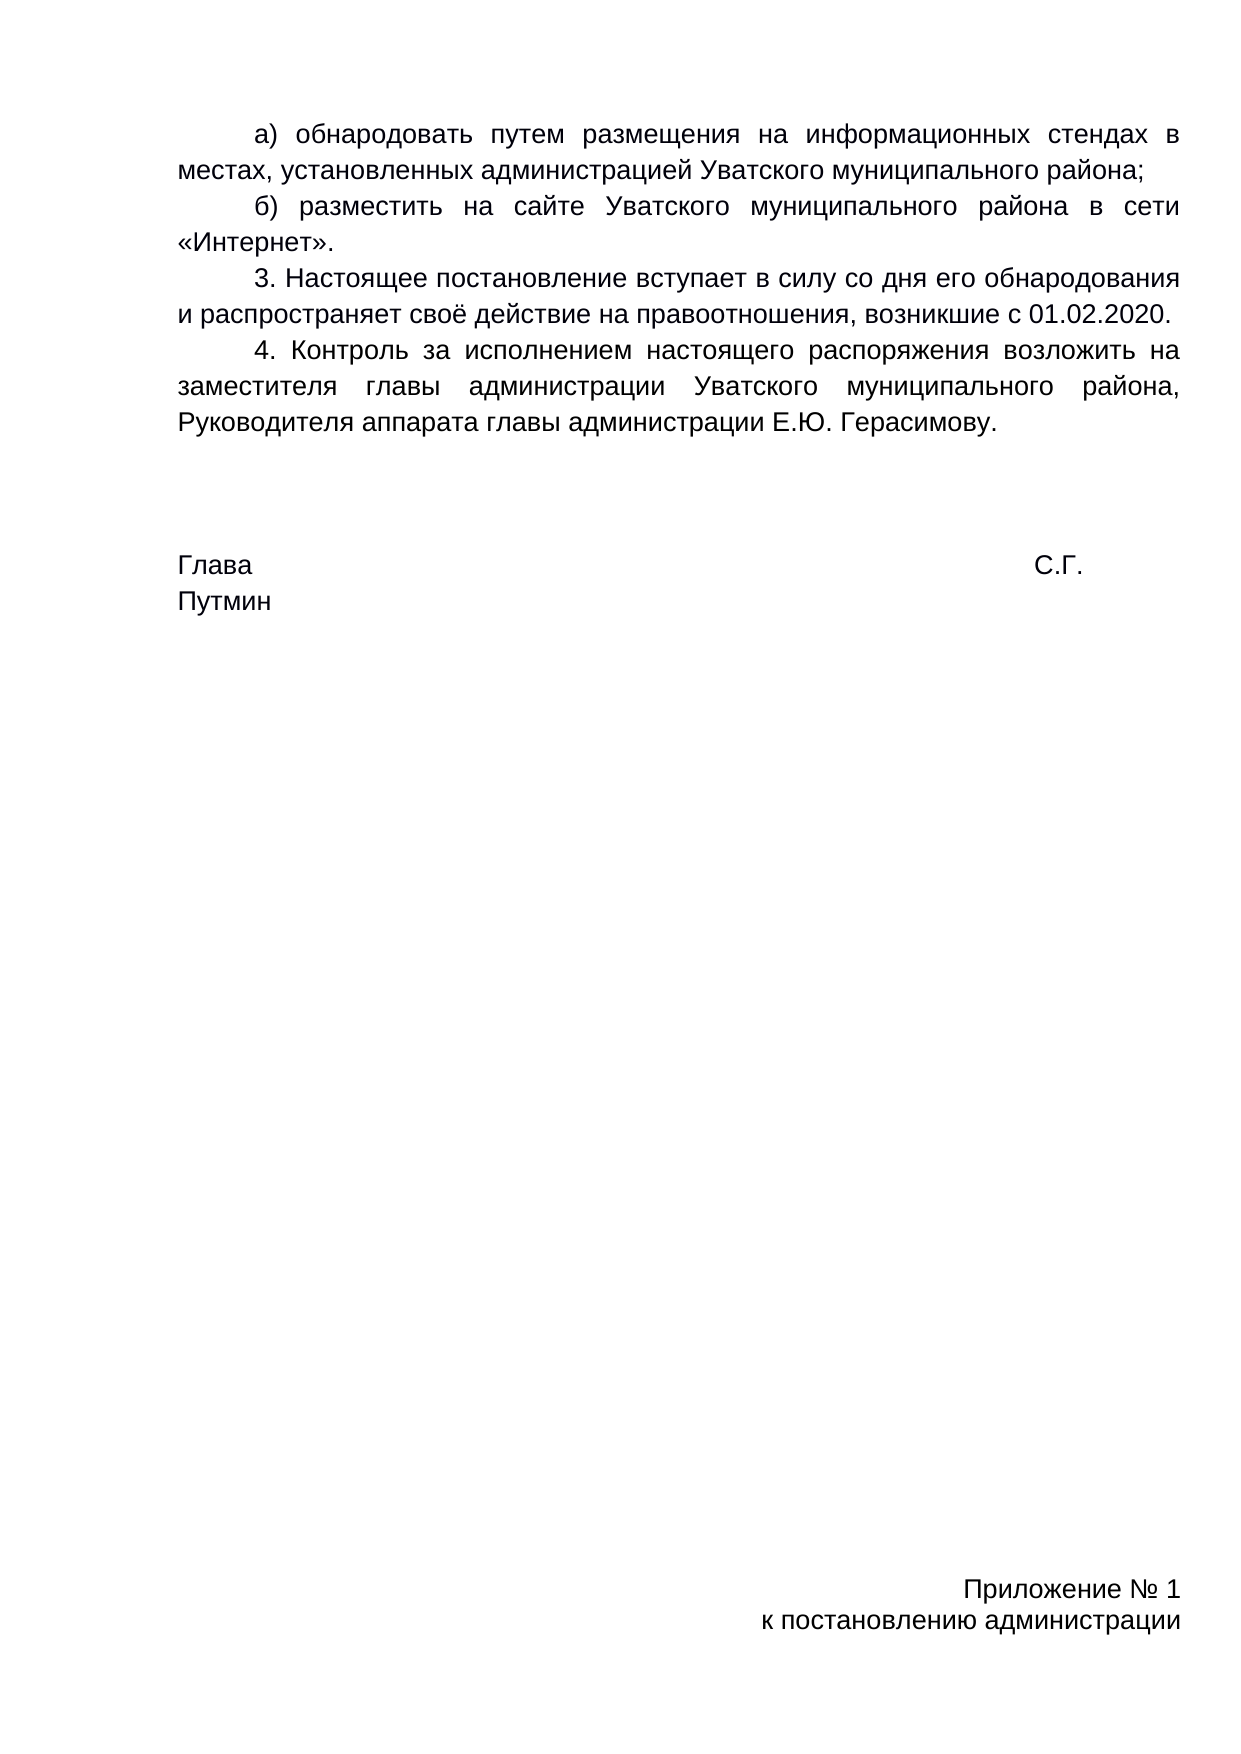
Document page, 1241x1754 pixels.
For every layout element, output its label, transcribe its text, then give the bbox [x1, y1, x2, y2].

text б) разместить на сайте Уватского муниципального района в сети «Интернет». [177, 190, 1181, 257]
text 4. Контроль за исполнением настоящего распоряжения возложить на заместителя главы администрации Уватского муниципального района, Руководителя аппарата главы администрации Е.Ю. Герасимову. [177, 334, 1181, 437]
text Глава С.Г. Путмин [177, 549, 1181, 617]
text Приложение № 1 [177, 1573, 1181, 1604]
text 3. Настоящее постановление вступает в силу со дня его обнародования и распространяет своё действие на правоотношения, возникшие с 01.02.2020. [177, 262, 1181, 329]
text к постановлению администрации [177, 1604, 1181, 1635]
text а) обнародовать путем размещения на информационных стендах в местах, установленных администрацией Уватского муниципального района; [177, 118, 1181, 185]
